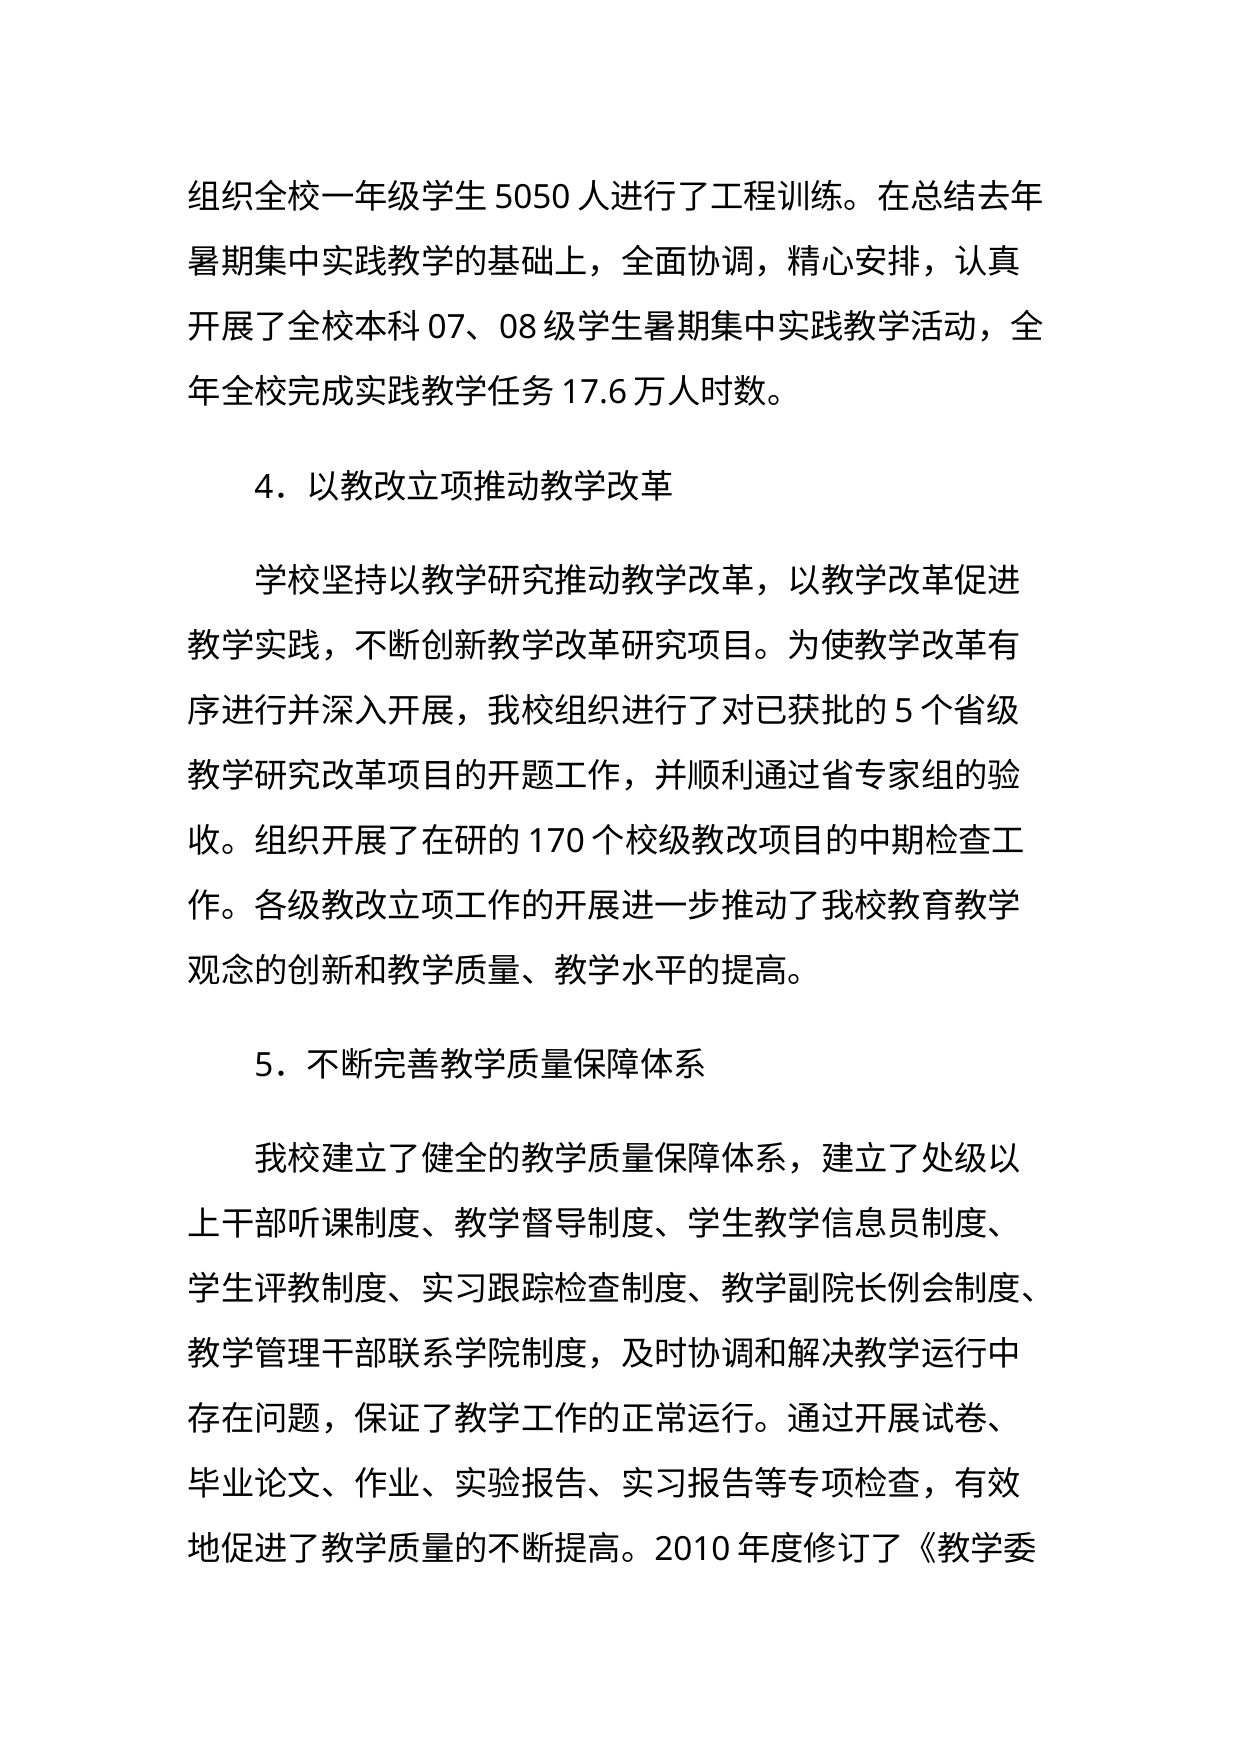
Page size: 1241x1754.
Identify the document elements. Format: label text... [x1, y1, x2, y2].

text 5．不断完善教学质量保障体系 [187, 1029, 1053, 1094]
text 学校坚持以教学研究推动教学改革，以教学改革促进教学实践，不断创新教学改革研究项目。为使教学改革有序进行并深入开展，我校组织进行了对已获批的5个省级教学研究改革项目的开题工作，并顺利通过省专家组的验收。组织开展了在研的170个校级教改项目的中期检查工作。各级教改立项工作的开展进一步推动了我校教育教学观念的创新和教学质量、教学水平的提高。 [187, 545, 1053, 1000]
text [187, 162, 1053, 422]
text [187, 1124, 1053, 1579]
text 4．以教改立项推动教学改革 [187, 451, 1053, 516]
